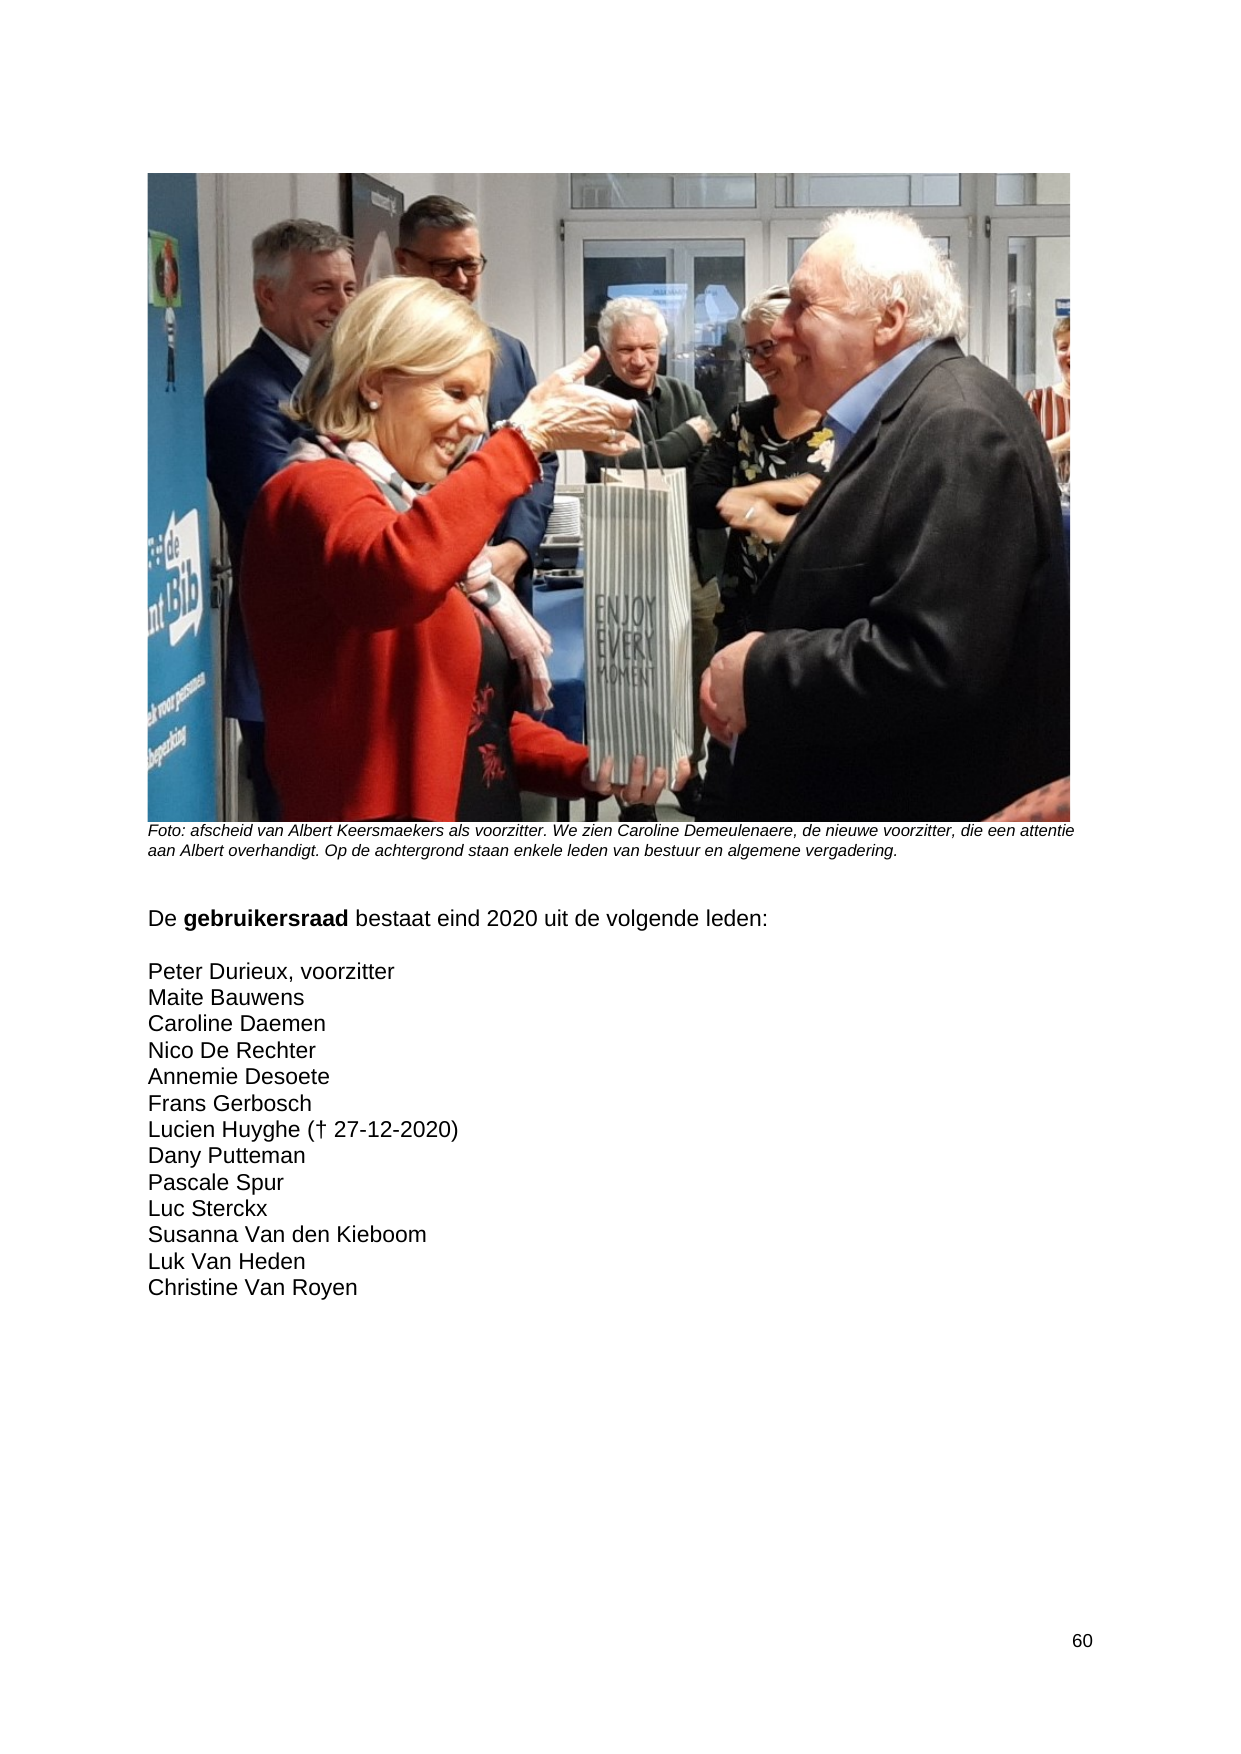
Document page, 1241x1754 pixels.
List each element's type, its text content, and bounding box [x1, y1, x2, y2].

text Frans Gerbosch Lucien Huyghe († 27-12-2020) Dany Putteman Pascale Spur Luc Sterckx Susanna Van den Kieboom Luk Van Heden Christine Van Royen [148, 1089, 1093, 1300]
text Foto: afscheid van Albert Keersmaekers als voorzitter. We zien Caroline Demeulenaere, de nieuwe voorzitter, die een attentie aan Albert overhandigt. Op de achtergrond staan enkele leden van bestuur en algemene vergadering. [148, 821, 1093, 859]
text De gebruikersraad bestaat eind 2020 uit de volgende leden: Peter Durieux, voorzitter Maite Bauwens Caroline Daemen Nico De Rechter Annemie Desoete [148, 905, 1093, 1089]
picture [147, 173, 1071, 822]
